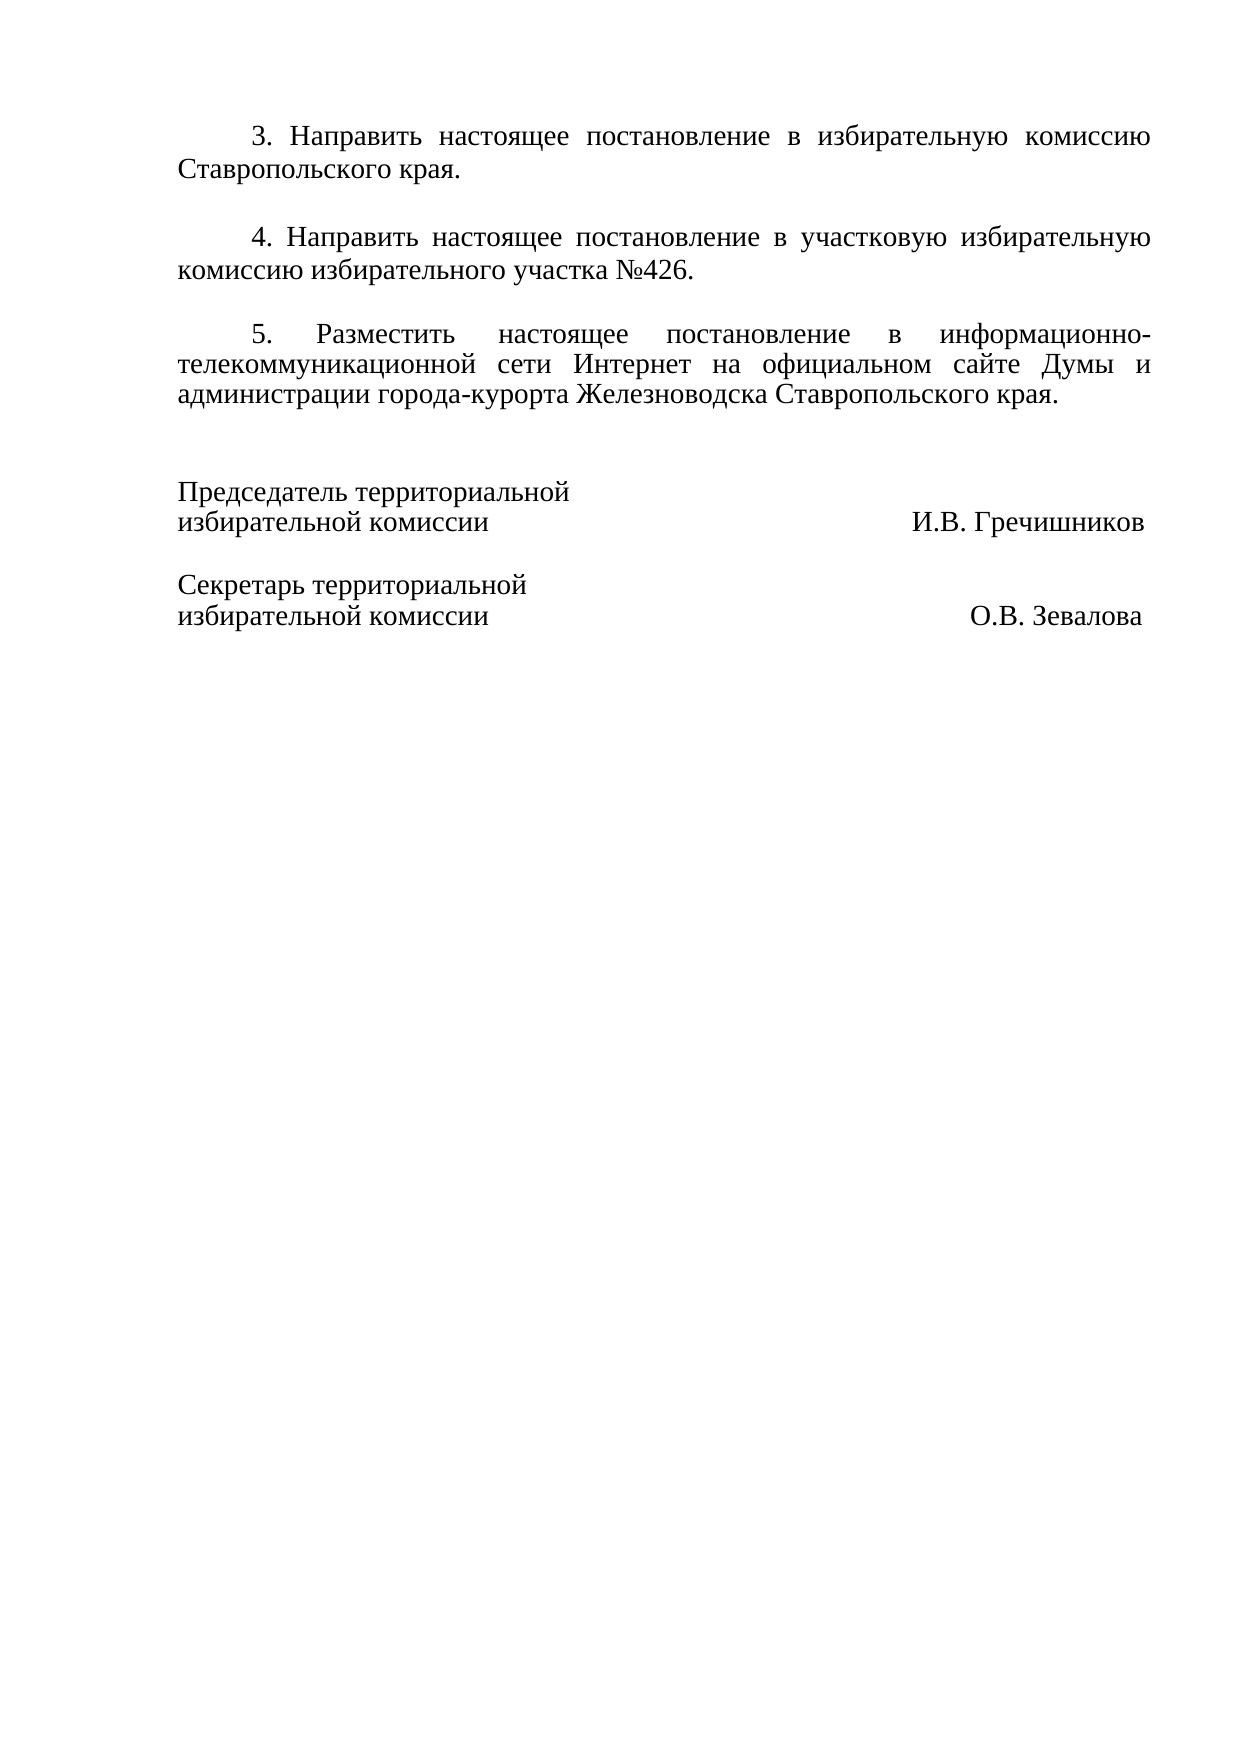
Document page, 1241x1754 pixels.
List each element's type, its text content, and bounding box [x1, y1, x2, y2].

text избирательной комиссии О.В. Зевалова [177, 601, 1152, 631]
text избирательной комиссии И.В. Гречишников [177, 507, 1152, 537]
text Председатель территориальной [177, 477, 1152, 507]
text 5. Разместить настоящее постановление в информационно-телекоммуникационной сети Интернет на официальном сайте Думы и администрации города-курорта Железноводска Ставропольского края. [177, 319, 1152, 410]
text 3. Направить настоящее постановление в избирательную комиссию Ставропольского края. [177, 118, 1152, 185]
text Секретарь территориальной [177, 571, 1152, 601]
text 4. Направить настоящее постановление в участковую избирательную комиссию избирательного участка №426. [177, 219, 1152, 286]
